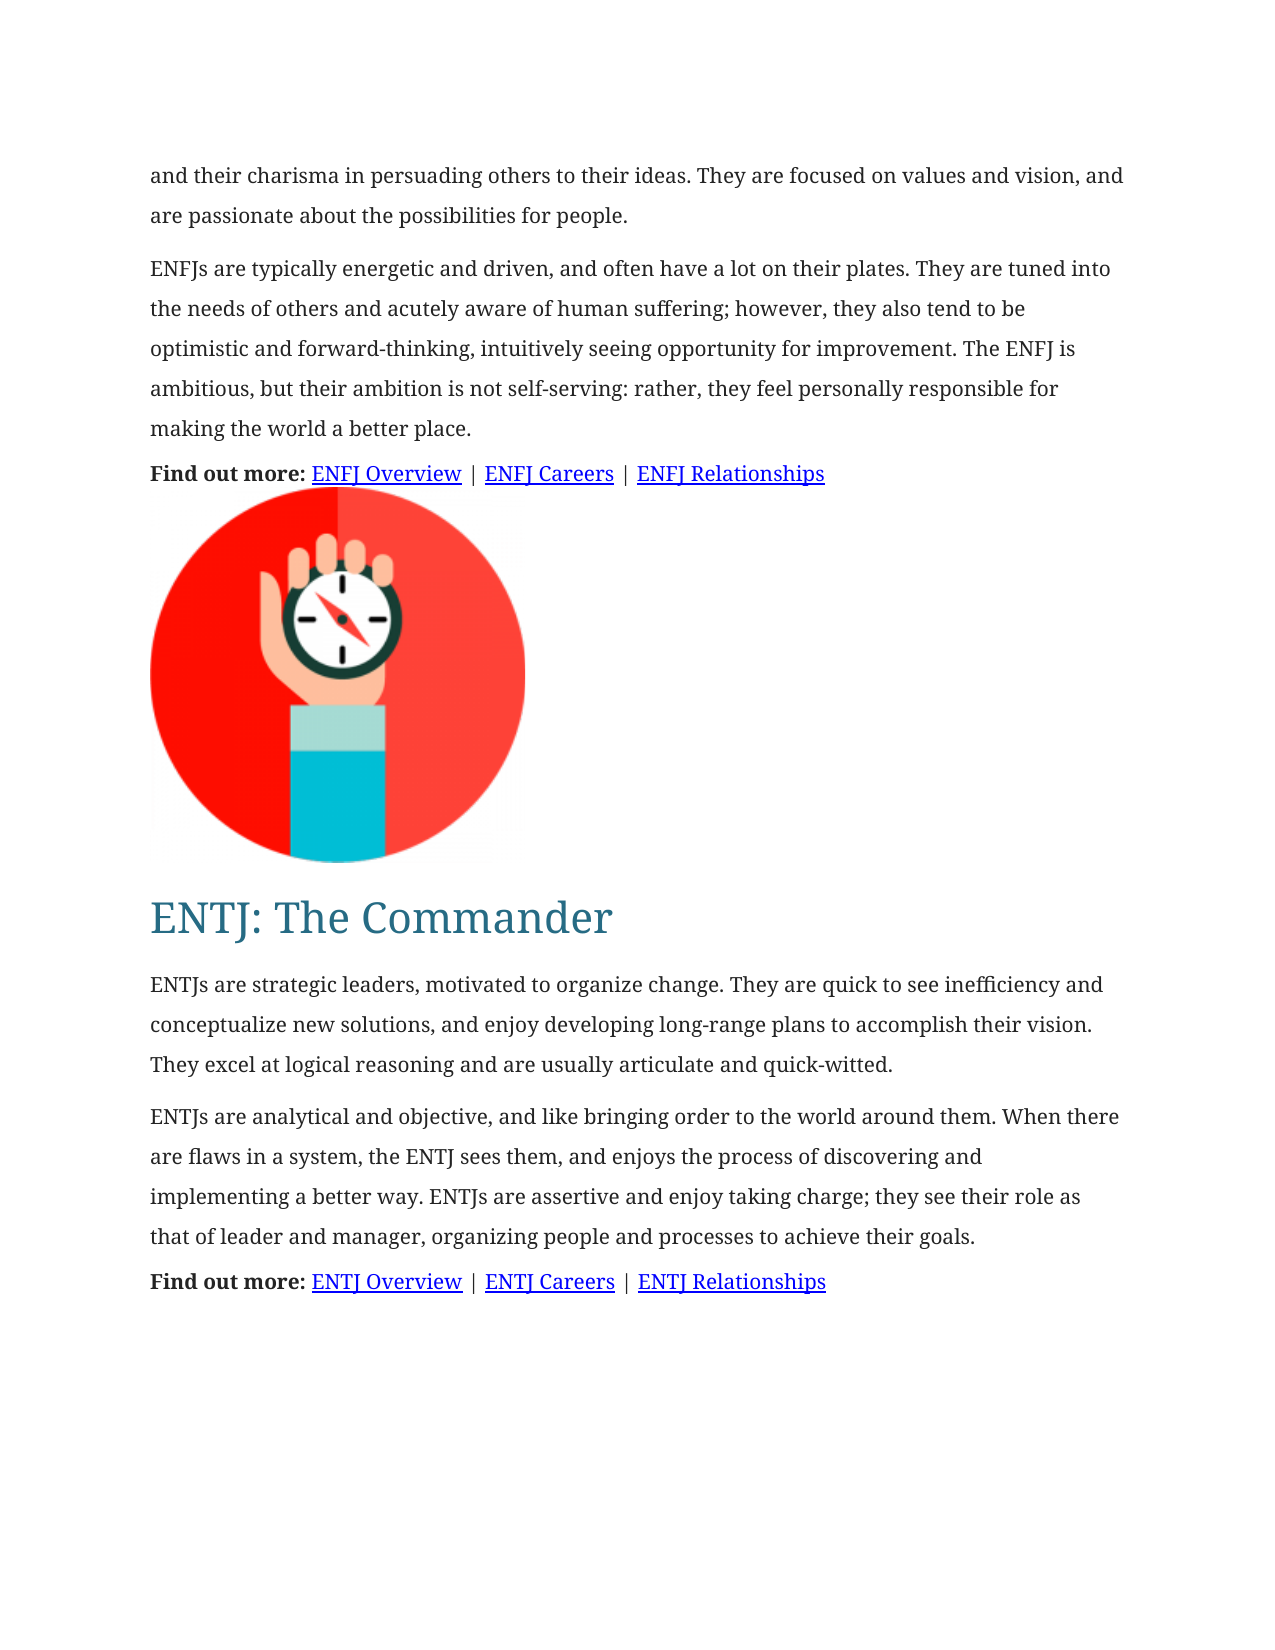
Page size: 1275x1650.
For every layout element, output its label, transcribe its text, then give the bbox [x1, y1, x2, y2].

text ENFJs are typically energetic and driven, and often have a lot on their plates. They are tuned into the needs of others and acutely aware of human suffering; however, they also tend to be optimistic and forward-thinking, intuitively seeing opportunity for improvement. The ENFJ is ambitious, but their ambition is not self-serving: rather, they feel personally responsible for making the world a better place. [150, 242, 1125, 442]
text ENTJ: The Commander [150, 887, 1125, 946]
text Find out more: ENTJ Overview | ENTJ Careers | ENTJ Relationships [150, 1263, 1125, 1296]
text ENTJs are analytical and objective, and like bringing order to the world around them. When there are flaws in a system, the ENTJ sees them, and enjoys the process of discovering and implementing a better way. ENTJs are assertive and enjoy taking charge; they see their role as that of leader and manager, organizing people and processes to achieve their goals. [150, 1091, 1125, 1251]
picture [150, 487, 525, 863]
text Find out more: ENFJ Overview | ENFJ Careers | ENFJ Relationships [150, 455, 1125, 487]
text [150, 150, 1125, 230]
text ENTJs are strategic leaders, motivated to organize change. They are quick to see inefficiency and conceptualize new solutions, and enjoy developing long-range plans to accomplish their vision. They excel at logical reasoning and are usually articulate and quick-witted. [150, 958, 1125, 1078]
